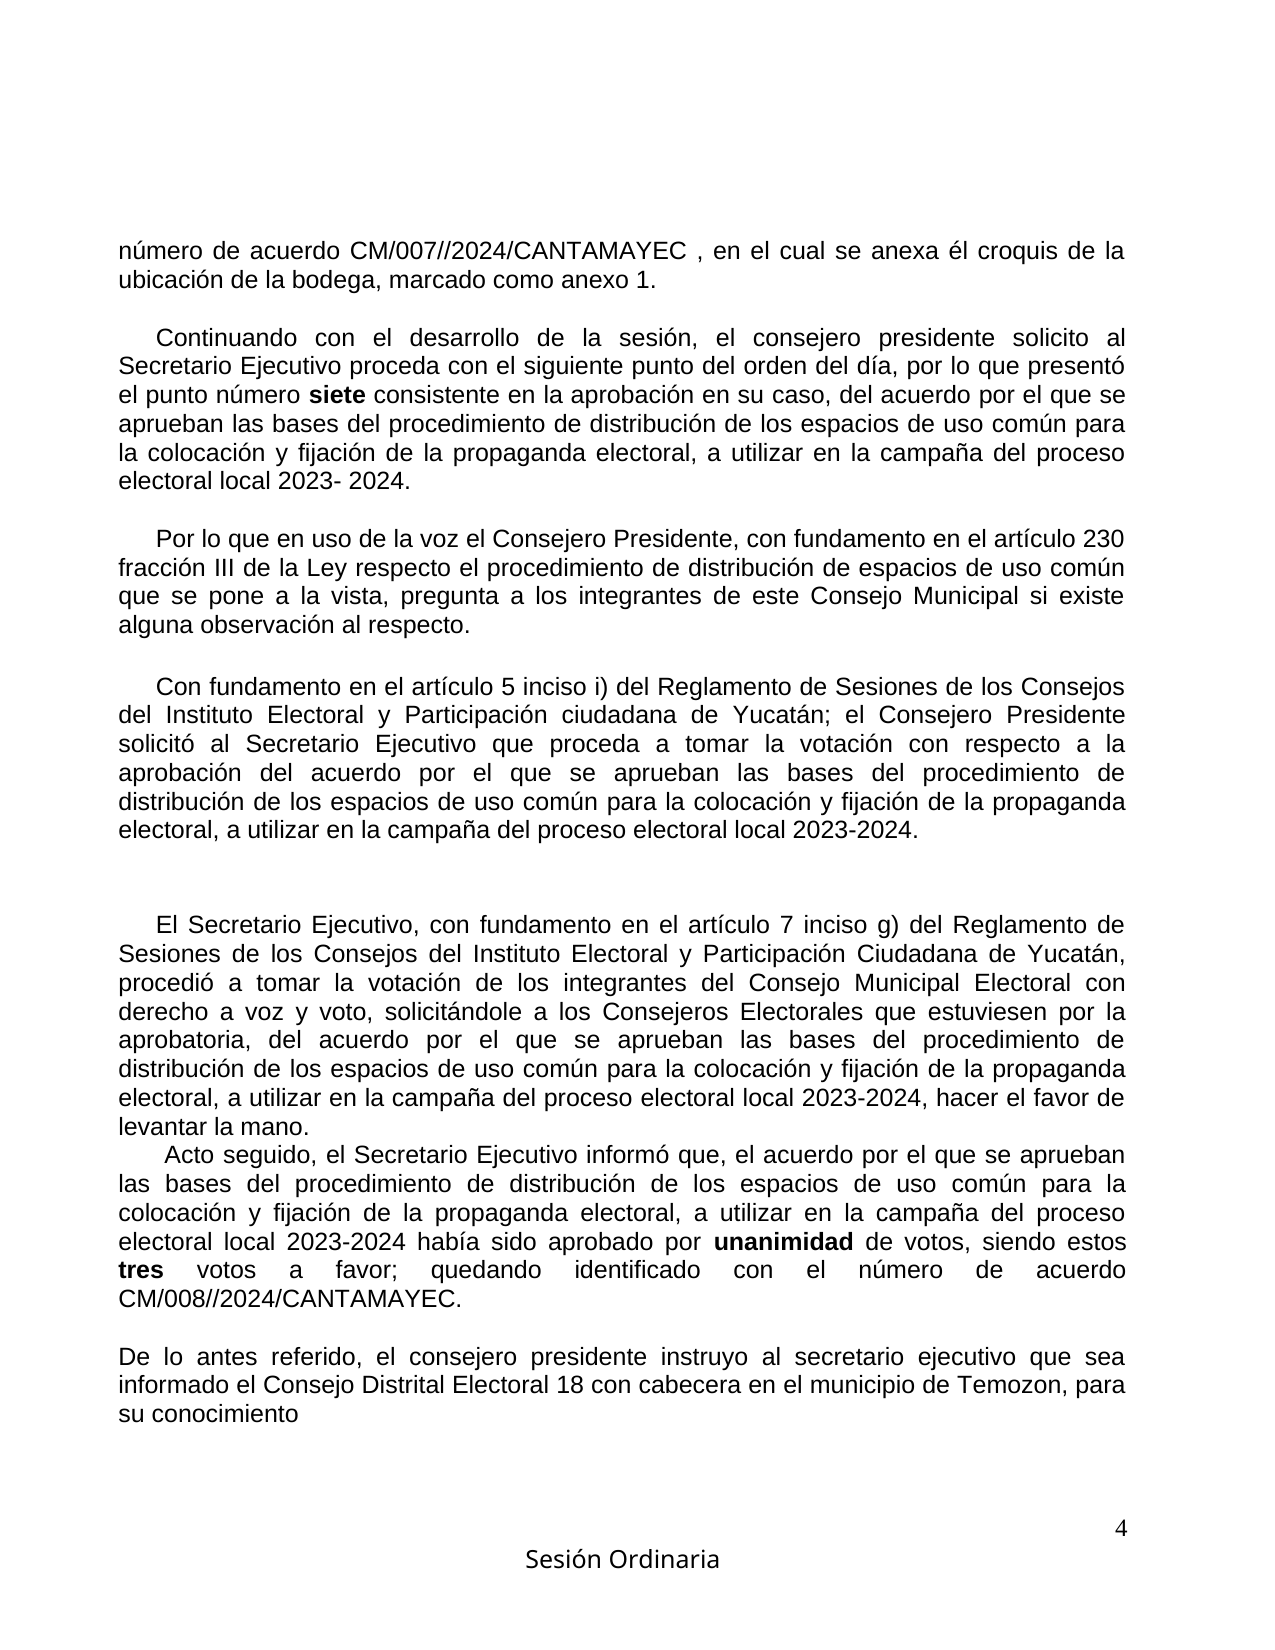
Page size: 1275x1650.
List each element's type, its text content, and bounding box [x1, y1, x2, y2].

text Acto seguido, el Secretario Ejecutivo informó que, el acuerdo por el que se aprueban las bases del procedimiento de distribución de los espacios de uso común para la colocación y fijación de la propaganda electoral, a utilizar en la campaña del proceso electoral local 2023-2024 había sido aprobado por unanimidad de votos, siendo estos tres votos a favor; quedando identificado con el número de acuerdo CM/008//2024/CANTAMAYEC. [118, 1140, 1127, 1313]
text Continuando con el desarrollo de la sesión, el consejero presidente solicito al Secretario Ejecutivo proceda con el siguiente punto del orden del día, por lo que presentó el punto número siete consistente en la aprobación en su caso, del acuerdo por el que se aprueban las bases del procedimiento de distribución de los espacios de uso común para la colocación y fijación de la propaganda electoral, a utilizar en la campaña del proceso electoral local 2023- 2024. [118, 322, 1127, 495]
text Por lo que en uso de la voz el Consejero Presidente, con fundamento en el artículo 230 fracción III de la Ley respecto el procedimiento de distribución de espacios de uso común que se pone a la vista, pregunta a los integrantes de este Consejo Municipal si existe alguna observación al respecto. [118, 524, 1127, 639]
text El Secretario Ejecutivo, con fundamento en el artículo 7 inciso g) del Reglamento de Sesiones de los Consejos del Instituto Electoral y Participación Ciudadana de Yucatán, procedió a tomar la votación de los integrantes del Consejo Municipal Electoral con derecho a voz y voto, solicitándole a los Consejeros Electorales que estuviesen por la aprobatoria, del acuerdo por el que se aprueban las bases del procedimiento de distribución de los espacios de uso común para la colocación y fijación de la propaganda electoral, a utilizar en la campaña del proceso electoral local 2023-2024, hacer el favor de levantar la mano. [118, 910, 1127, 1140]
text De lo antes referido, el consejero presidente instruyo al secretario ejecutivo que sea informado el Consejo Distrital Electoral 18 con cabecera en el municipio de Temozon, para su conocimiento [118, 1342, 1127, 1428]
text Con fundamento en el artículo 5 inciso i) del Reglamento de Sesiones de los Consejos del Instituto Electoral y Participación ciudadana de Yucatán; el Consejero Presidente solicitó al Secretario Ejecutivo que proceda a tomar la votación con respecto a la aprobación del acuerdo por el que se aprueban las bases del procedimiento de distribución de los espacios de uso común para la colocación y fijación de la propaganda electoral, a utilizar en la campaña del proceso electoral local 2023-2024. [118, 672, 1127, 844]
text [118, 236, 1127, 294]
